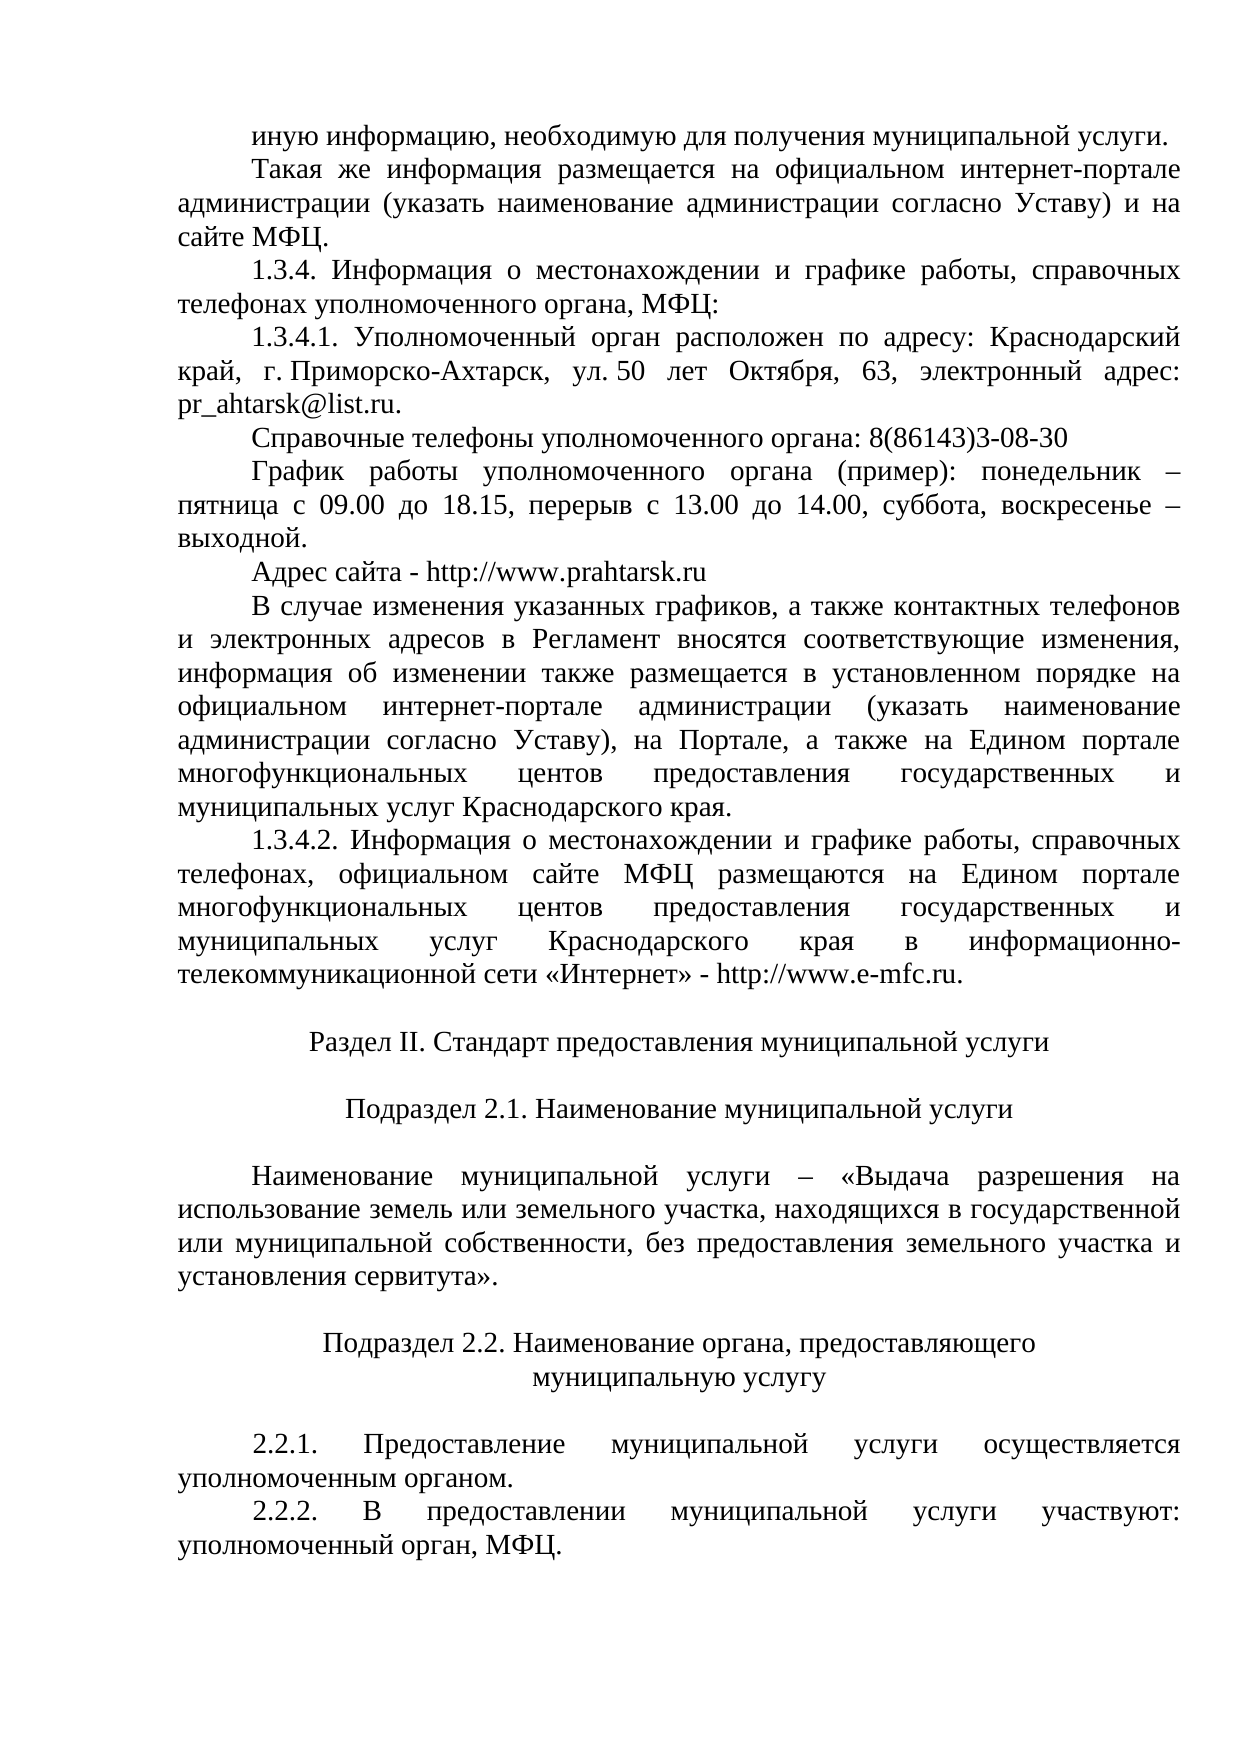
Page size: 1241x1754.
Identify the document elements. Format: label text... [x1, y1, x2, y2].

text В случае изменения указанных графиков, а также контактных телефонов и электронных адресов в Регламент вносятся соответствующие изменения, информация об изменении также размещается в установленном порядке на официальном интернет-портале администрации (указать наименование администрации согласно Уставу), на Портале, а также на Едином портале многофункциональных центов предоставления государственных и муниципальных услуг Краснодарского края. [177, 588, 1181, 822]
text 1.3.4.2. Информация о местонахождении и графике работы, справочных телефонах, официальном сайте МФЦ размещаются на Едином портале многофункциональных центов предоставления государственных и муниципальных услуг Краснодарского края в информационно-телекоммуникационной сети «Интернет» - http://www.e-mfc.ru. [177, 822, 1181, 990]
text Раздел II. Стандарт предоставления муниципальной услуги [177, 1024, 1181, 1057]
text 2.2.2. В предоставлении муниципальной услуги участвуют: уполномоченный орган, МФЦ. [177, 1493, 1181, 1560]
text 2.2.1. Предоставление муниципальной услуги осуществляется уполномоченным органом. [177, 1426, 1181, 1493]
text Подраздел 2.2. Наименование органа, предоставляющего [177, 1326, 1181, 1359]
text График работы уполномоченного органа (пример): понедельник – пятница с 09.00 до 18.15, перерыв с 13.00 до 14.00, суббота, воскресенье – выходной. [177, 453, 1181, 554]
text 1.3.4. Информация о местонахождении и графике работы, справочных телефонах уполномоченного органа, МФЦ: [177, 252, 1181, 319]
text Наименование муниципальной услуги – «Выдача разрешения на использование земель или земельного участка, находящихся в государственной или муниципальной собственности, без предоставления земельного участка и установления сервитута». [177, 1158, 1181, 1292]
text Такая же информация размещается на официальном интернет-портале администрации (указать наименование администрации согласно Уставу) и на сайте МФЦ. [177, 152, 1181, 252]
text Адрес сайта - http://www.prahtarsk.ru [177, 554, 1181, 588]
text иную информацию, необходимую для получения муниципальной услуги. [177, 118, 1181, 152]
text Справочные телефоны уполномоченного органа: 8(86143)3-08-30 [177, 420, 1181, 453]
text 1.3.4.1. Уполномоченный орган расположен по адресу: Краснодарский край, г. Приморско-Ахтарск, ул. 50 лет Октября, 63, электронный адрес: pr_ahtarsk@list.ru. [177, 319, 1181, 420]
text Подраздел 2.1. Наименование муниципальной услуги [177, 1091, 1181, 1124]
text муниципальную услугу [177, 1359, 1181, 1393]
